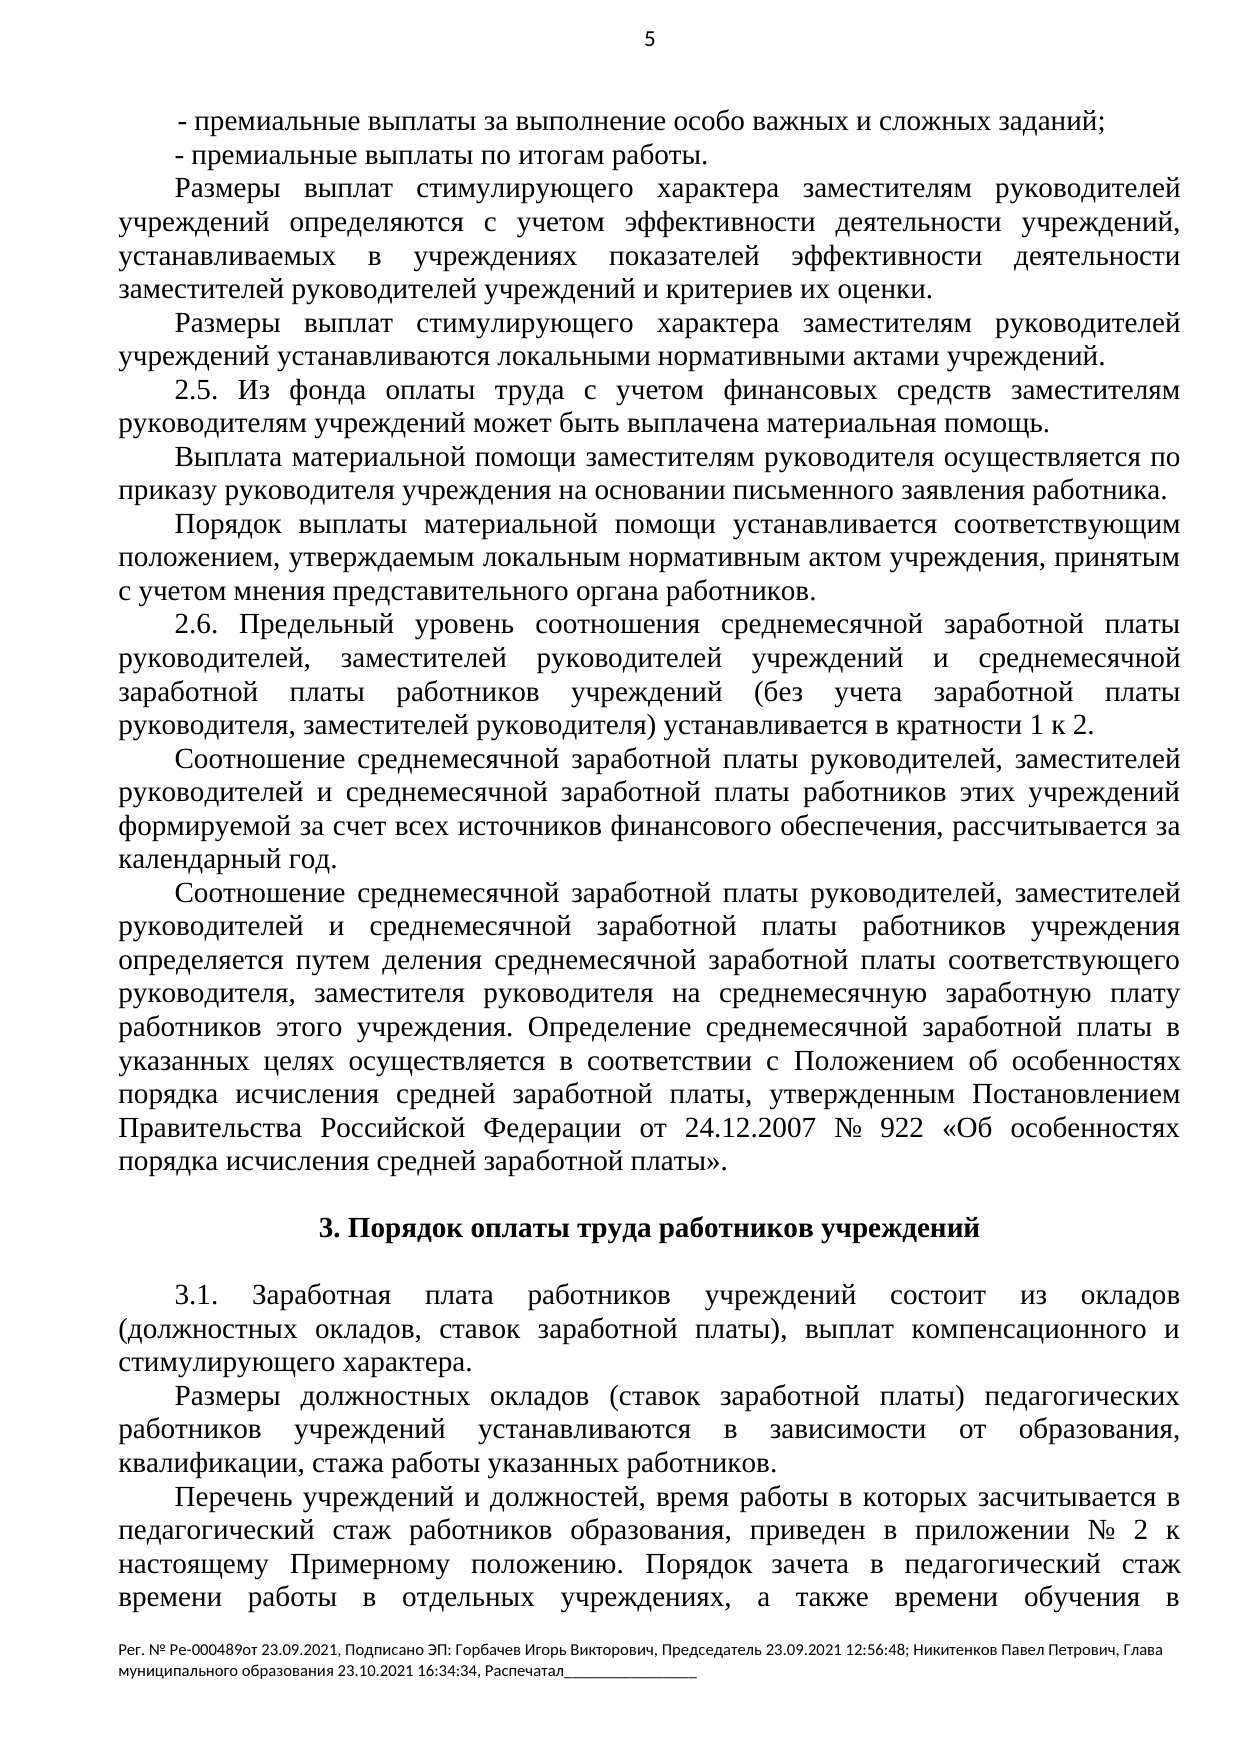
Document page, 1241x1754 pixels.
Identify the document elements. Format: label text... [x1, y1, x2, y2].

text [118, 1479, 1181, 1613]
text Порядок выплаты материальной помощи устанавливается соответствующим положением, утверждаемым локальным нормативным актом учреждения, принятым с учетом мнения представительного органа работников. [118, 506, 1181, 607]
text Размеры выплат стимулирующего характера заместителям руководителей учреждений определяются с учетом эффективности деятельности учреждений, устанавливаемых в учреждениях показателей эффективности деятельности заместителей руководителей учреждений и критериев их оценки. [118, 171, 1181, 305]
text 3.1. Заработная плата работников учреждений состоит из окладов (должностных окладов, ставок заработной платы), выплат компенсационного и стимулирующего характера. [118, 1277, 1181, 1378]
text 2.5. Из фонда оплаты труда с учетом финансовых средств заместителям руководителям учреждений может быть выплачена материальная помощь. [118, 372, 1181, 439]
text - премиальные выплаты по итогам работы. [118, 137, 1181, 171]
text Соотношение среднемесячной заработной платы руководителей, заместителей руководителей и среднемесячной заработной платы работников учреждения определяется путем деления среднемесячной заработной платы соответствующего руководителя, заместителя руководителя на среднемесячную заработную плату работников этого учреждения. Определение среднемесячной заработной платы в указанных целях осуществляется в соответствии с Положением об особенностях порядка исчисления средней заработной платы, утвержденным Постановлением Правительства Российской Федерации от 24.12.2007 № 922 «Об особенностях порядка исчисления средней заработной платы». [118, 875, 1181, 1177]
text Соотношение среднемесячной заработной платы руководителей, заместителей руководителей и среднемесячной заработной платы работников этих учреждений формируемой за счет всех источников финансового обеспечения, рассчитывается за календарный год. [118, 741, 1181, 875]
text 2.6. Предельный уровень соотношения среднемесячной заработной платы руководителей, заместителей руководителей учреждений и среднемесячной заработной платы работников учреждений (без учета заработной платы руководителя, заместителей руководителя) устанавливается в кратности 1 к 2. [118, 607, 1181, 741]
text Размеры должностных окладов (ставок заработной платы) педагогических работников учреждений устанавливаются в зависимости от образования, квалификации, стажа работы указанных работников. [118, 1378, 1181, 1479]
text - премиальные выплаты за выполнение особо важных и сложных заданий; [118, 103, 1181, 137]
title 3. Порядок оплаты труда работников учреждений [118, 1210, 1181, 1244]
text Размеры выплат стимулирующего характера заместителям руководителей учреждений устанавливаются локальными нормативными актами учреждений. [118, 305, 1181, 372]
text Выплата материальной помощи заместителям руководителя осуществляется по приказу руководителя учреждения на основании письменного заявления работника. [118, 439, 1181, 506]
